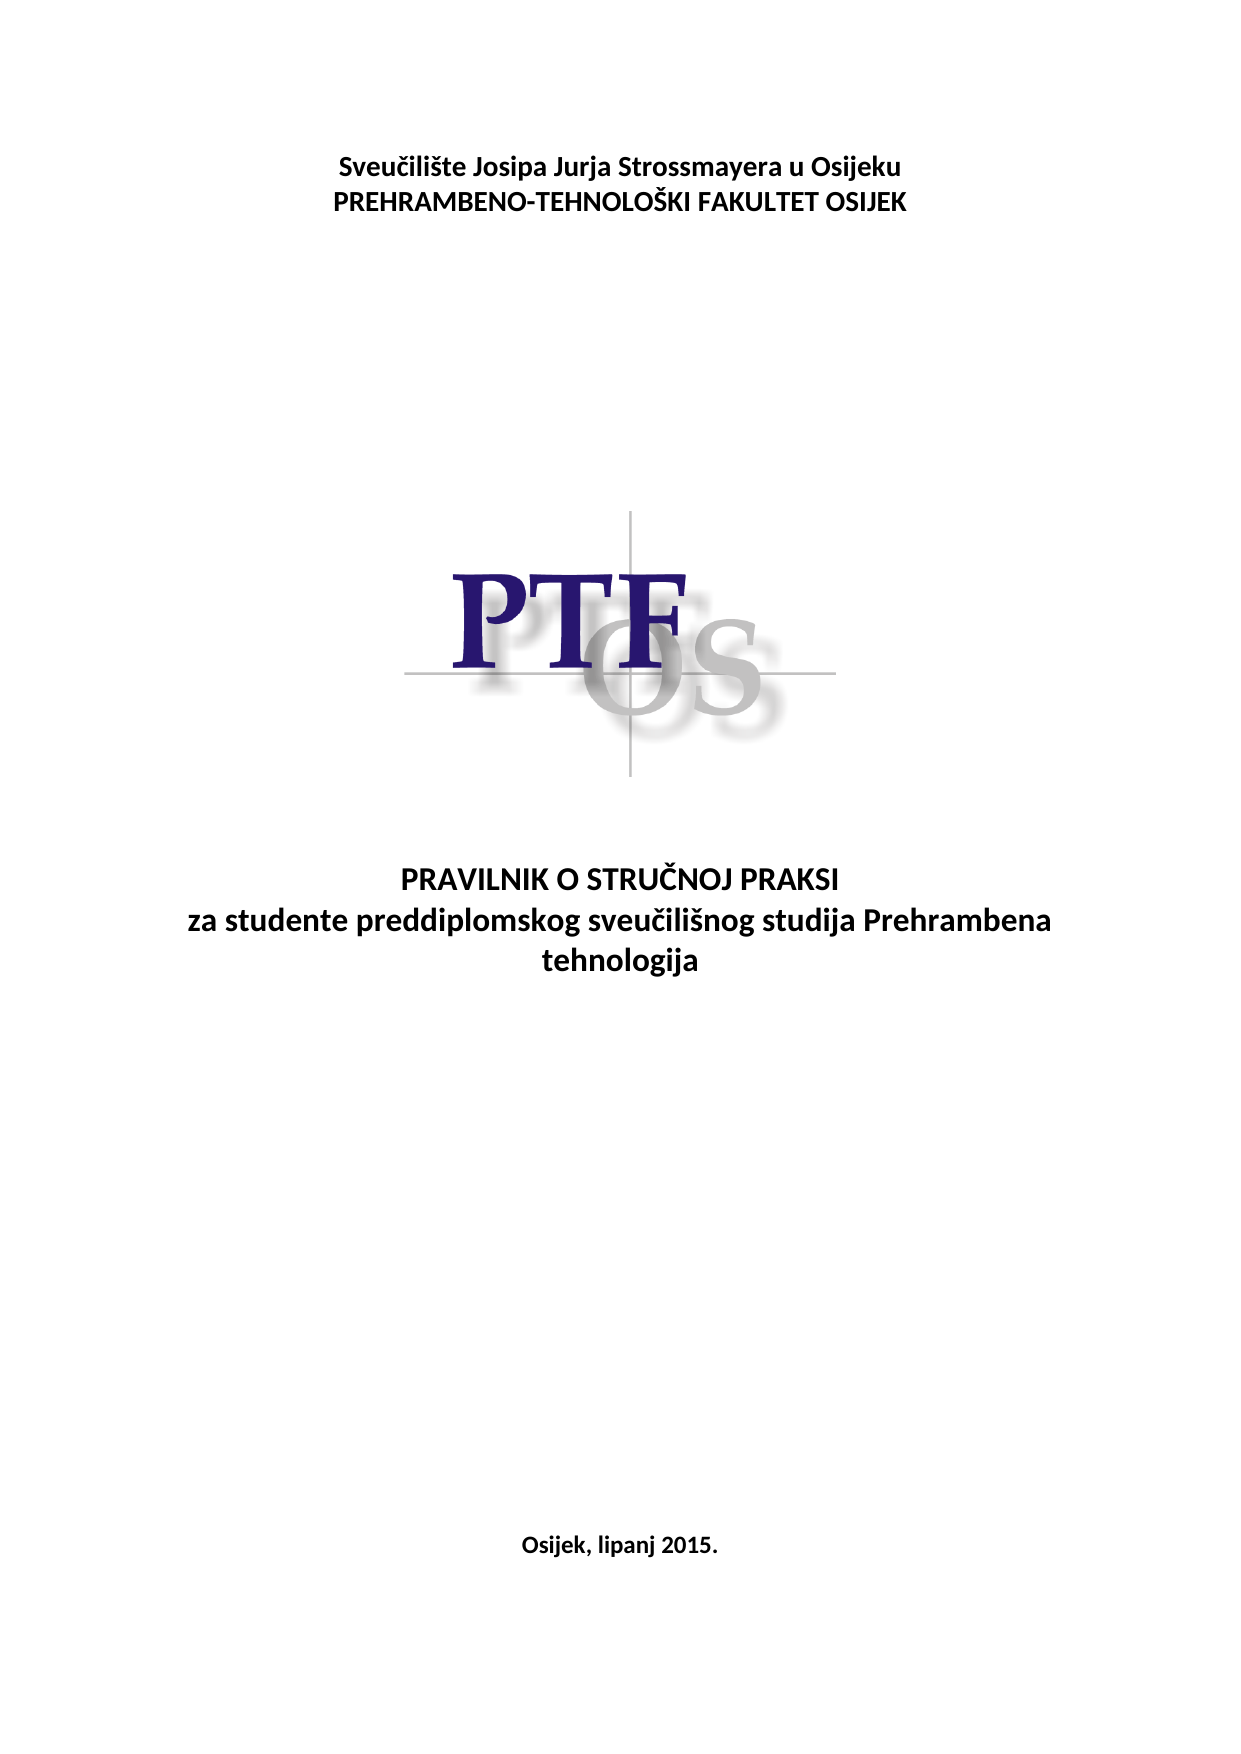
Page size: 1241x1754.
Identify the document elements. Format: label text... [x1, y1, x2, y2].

text za studente preddiplomskog sveučilišnog studija Prehrambena tehnologija [148, 898, 1093, 980]
text PREHRAMBENO-TEHNOLOŠKI FAKULTET OSIJEK [148, 183, 1093, 219]
text Sveučilište Josipa Jurja Strossmayera u Osijeku [148, 148, 1093, 183]
text PRAVILNIK O STRUČNOJ PRAKSI [148, 858, 1093, 898]
picture [404, 511, 836, 777]
text Osijek, lipanj 2015. [148, 1529, 1093, 1560]
